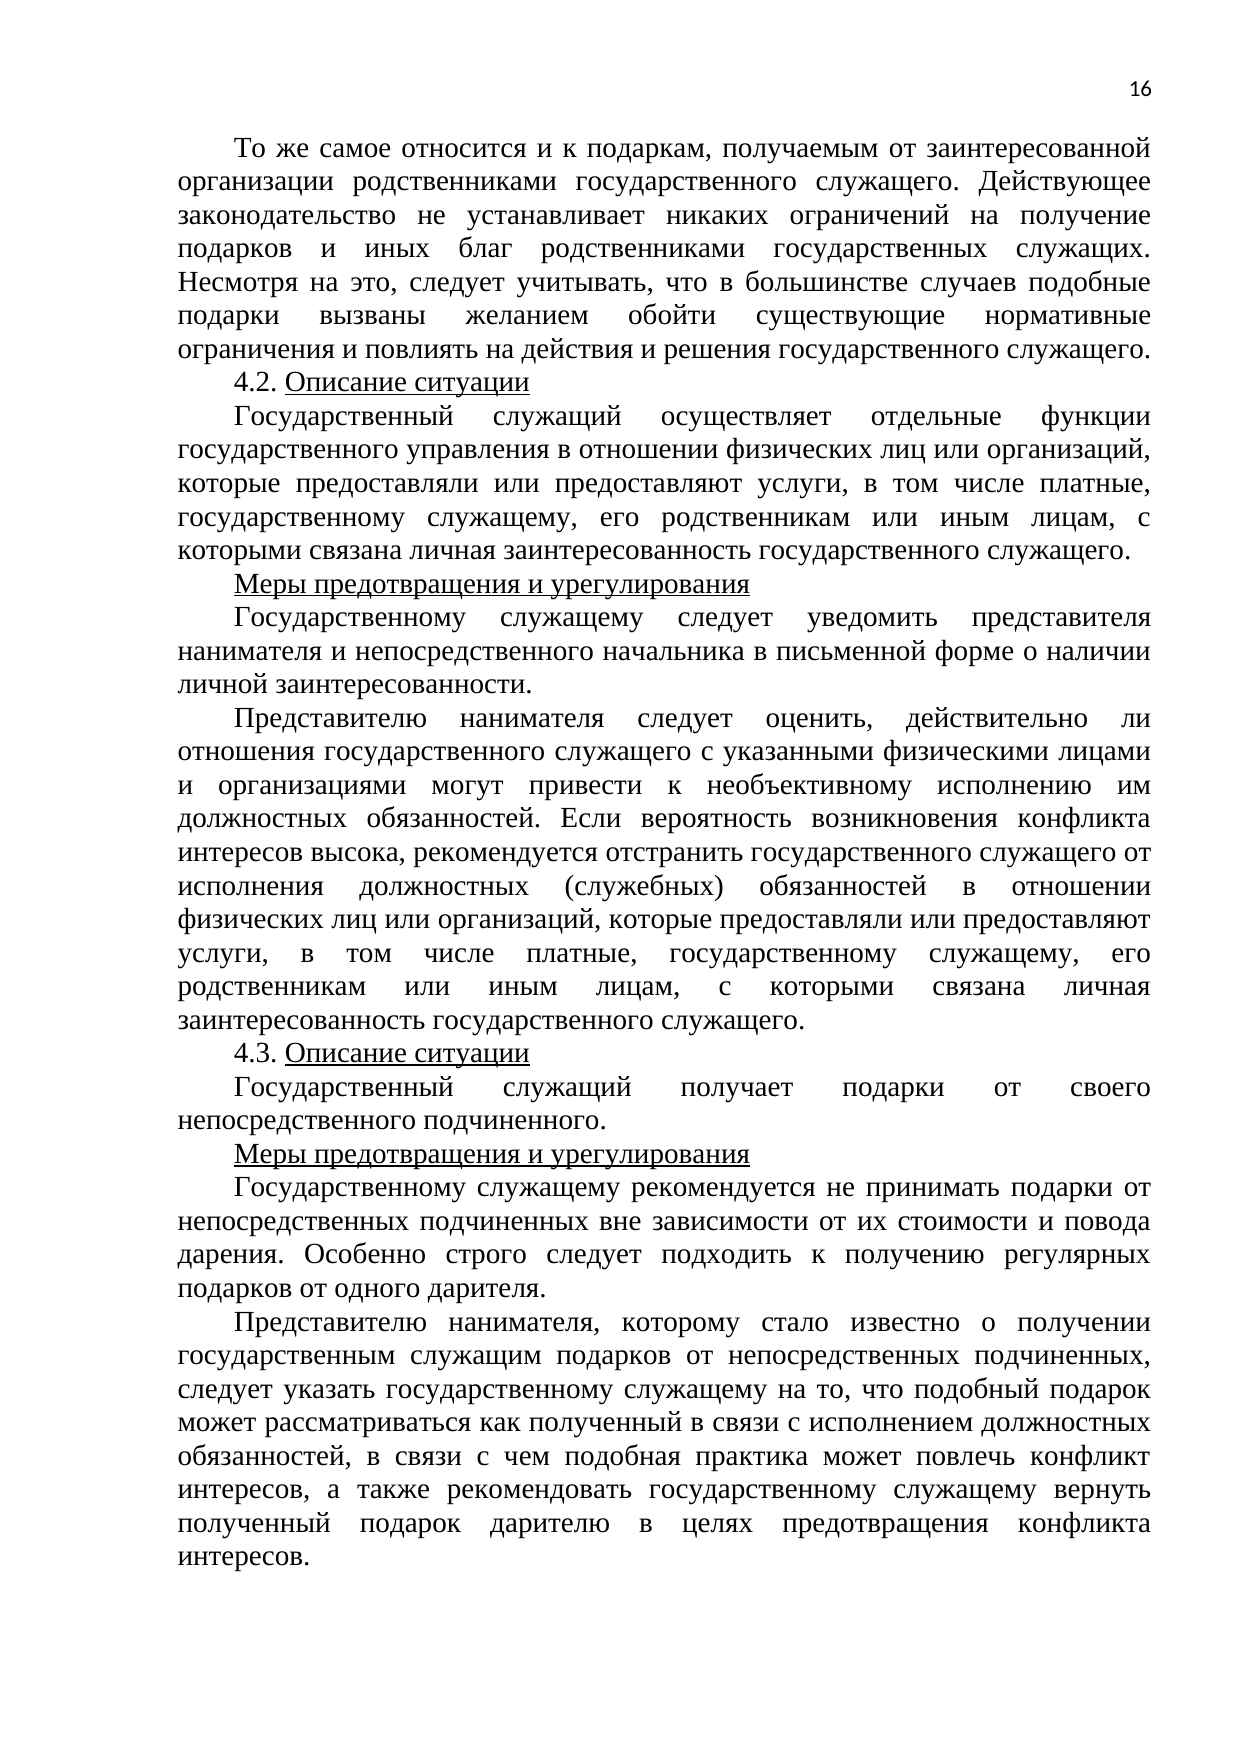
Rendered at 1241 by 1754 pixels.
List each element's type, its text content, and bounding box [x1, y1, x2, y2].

text 4.3. Описание ситуации [177, 1035, 1152, 1069]
text Государственному служащему рекомендуется не принимать подарки от непосредственных подчиненных вне зависимости от их стоимости и повода дарения. Особенно строго следует подходить к получению регулярных подарков от одного дарителя. [177, 1169, 1152, 1304]
text Государственный служащий получает подарки от своего непосредственного подчиненного. [177, 1069, 1152, 1136]
text Представителю нанимателя следует оценить, действительно ли отношения государственного служащего с указанными физическими лицами и организациями могут привести к необъективному исполнению им должностных обязанностей. Если вероятность возникновения конфликта интересов высока, рекомендуется отстранить государственного служащего от исполнения должностных (служебных) обязанностей в отношении физических лиц или организаций, которые предоставляли или предоставляют услуги, в том числе платные, государственному служащему, его родственникам или иным лицам, с которыми связана личная заинтересованность государственного служащего. [177, 700, 1152, 1035]
text 4.2. Описание ситуации [177, 364, 1152, 398]
text Государственный служащий осуществляет отдельные функции государственного управления в отношении физических лиц или организаций, которые предоставляли или предоставляют услуги, в том числе платные, государственному служащему, его родственникам или иным лицам, с которыми связана личная заинтересованность государственного служащего. [177, 398, 1152, 566]
text То же самое относится и к подаркам, получаемым от заинтересованной организации родственниками государственного служащего. Действующее законодательство не устанавливает никаких ограничений на получение подарков и иных благ родственниками государственных служащих. Несмотря на это, следует учитывать, что в большинстве случаев подобные подарки вызваны желанием обойти существующие нормативные ограничения и повлиять на действия и решения государственного служащего. [177, 130, 1152, 364]
text Меры предотвращения и урегулирования [177, 566, 1152, 599]
text Меры предотвращения и урегулирования [177, 1136, 1152, 1169]
text Государственному служащему следует уведомить представителя нанимателя и непосредственного начальника в письменной форме о наличии личной заинтересованности. [177, 599, 1152, 700]
text Представителю нанимателя, которому стало известно о получении государственным служащим подарков от непосредственных подчиненных, следует указать государственному служащему на то, что подобный подарок может рассматриваться как полученный в связи с исполнением должностных обязанностей, в связи с чем подобная практика может повлечь конфликт интересов, а также рекомендовать государственному служащему вернуть полученный подарок дарителю в целях предотвращения конфликта интересов. [177, 1304, 1152, 1572]
